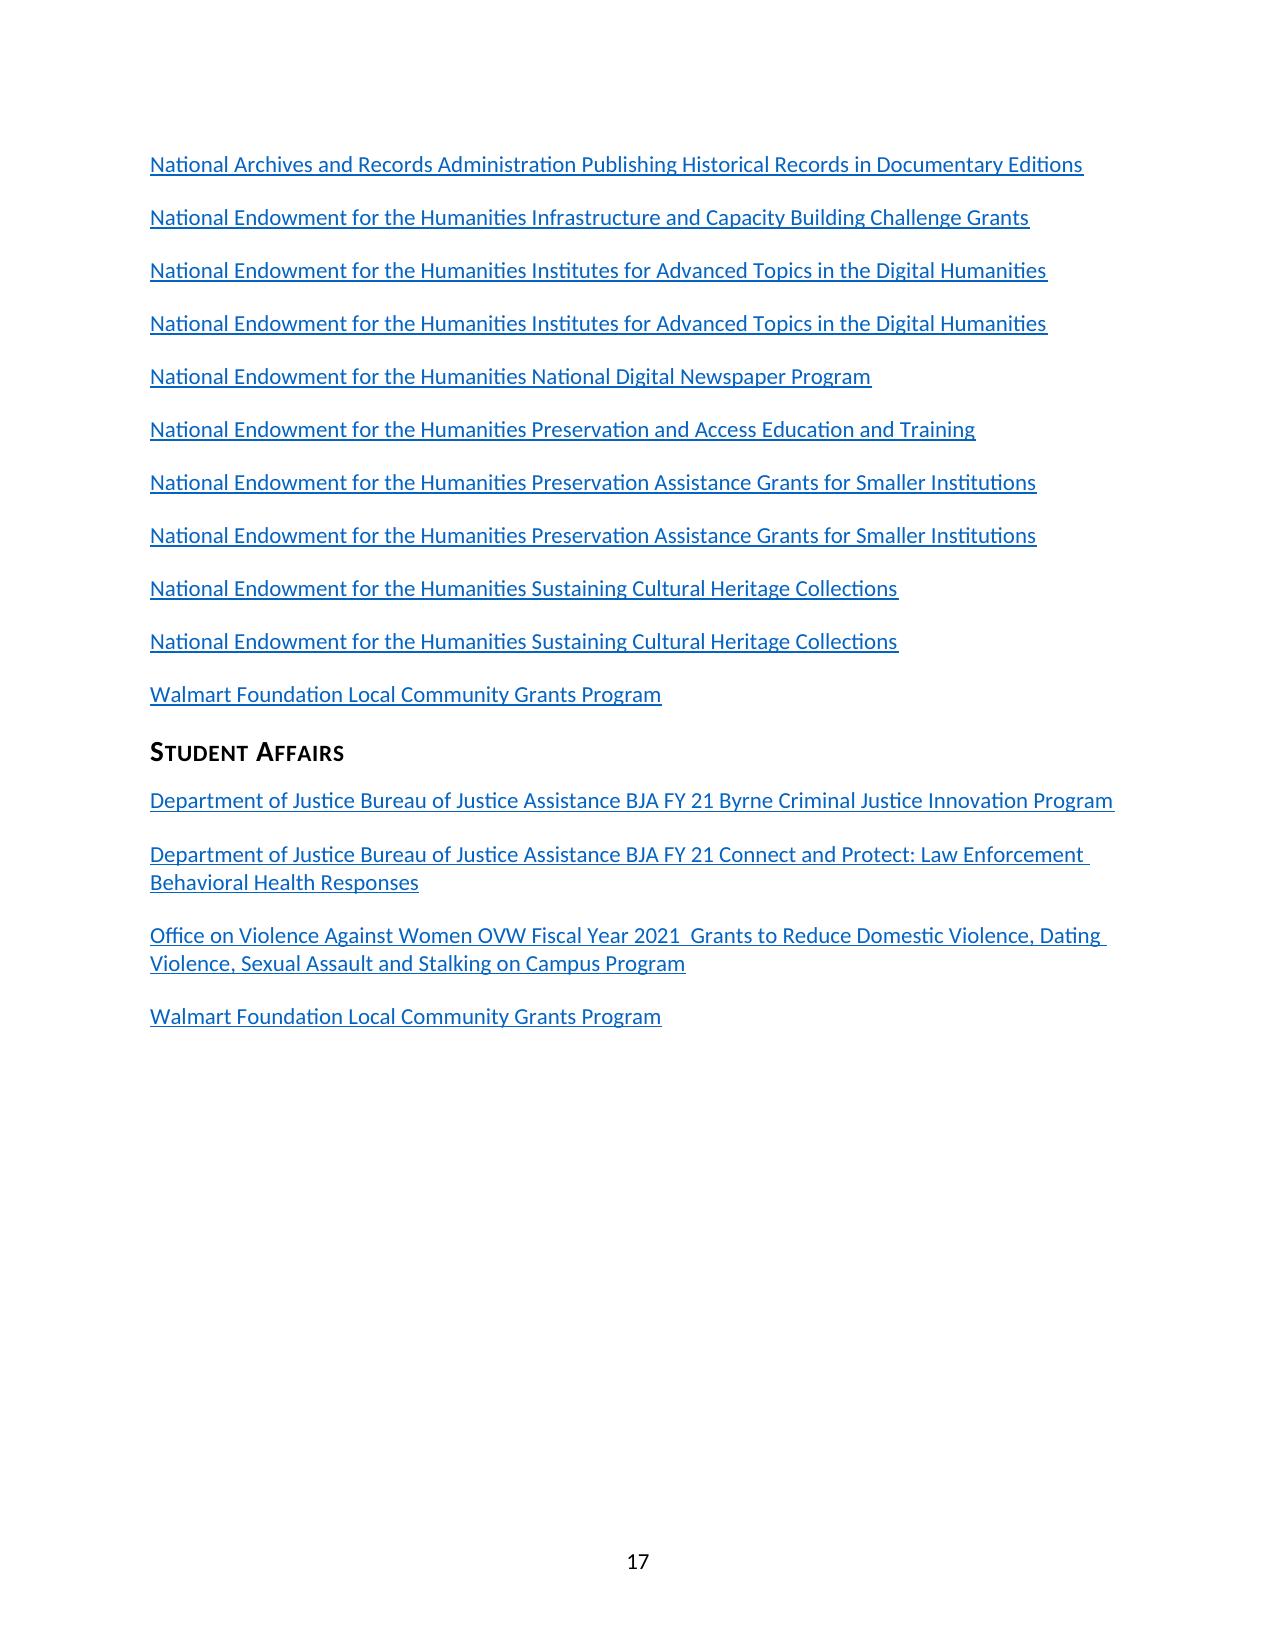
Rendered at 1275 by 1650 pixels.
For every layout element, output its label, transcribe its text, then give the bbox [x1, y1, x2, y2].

text National Archives and Records Administration Publishing Historical Records in Documentary Editions [150, 150, 1125, 178]
text Walmart Foundation Local Community Grants Program [150, 680, 1125, 708]
text National Endowment for the Humanities Sustaining Cultural Heritage Collections [150, 574, 1125, 602]
text National Endowment for the Humanities Institutes for Advanced Topics in the Digital Humanities [150, 309, 1125, 337]
text National Endowment for the Humanities Preservation Assistance Grants for Smaller Institutions [150, 468, 1125, 496]
text National Endowment for the Humanities Infrastructure and Capacity Building Challenge Grants [150, 203, 1125, 231]
text National Endowment for the Humanities Sustaining Cultural Heritage Collections [150, 627, 1125, 655]
subtitle Student Affairs [150, 733, 1125, 769]
text National Endowment for the Humanities Preservation and Access Education and Training [150, 415, 1125, 443]
text National Endowment for the Humanities Institutes for Advanced Topics in the Digital Humanities [150, 256, 1125, 284]
text National Endowment for the Humanities Preservation Assistance Grants for Smaller Institutions [150, 521, 1125, 549]
text Office on Violence Against Women OVW Fiscal Year 2021 Grants to Reduce Domestic Violence, Dating Violence, Sexual Assault and Stalking on Campus Program [150, 921, 1125, 977]
text Department of Justice Bureau of Justice Assistance BJA FY 21 Connect and Protect: Law Enforcement Behavioral Health Responses [150, 840, 1125, 896]
text National Endowment for the Humanities National Digital Newspaper Program [150, 362, 1125, 390]
text Walmart Foundation Local Community Grants Program [150, 1002, 1125, 1030]
text Department of Justice Bureau of Justice Assistance BJA FY 21 Byrne Criminal Justice Innovation Program [150, 787, 1125, 815]
